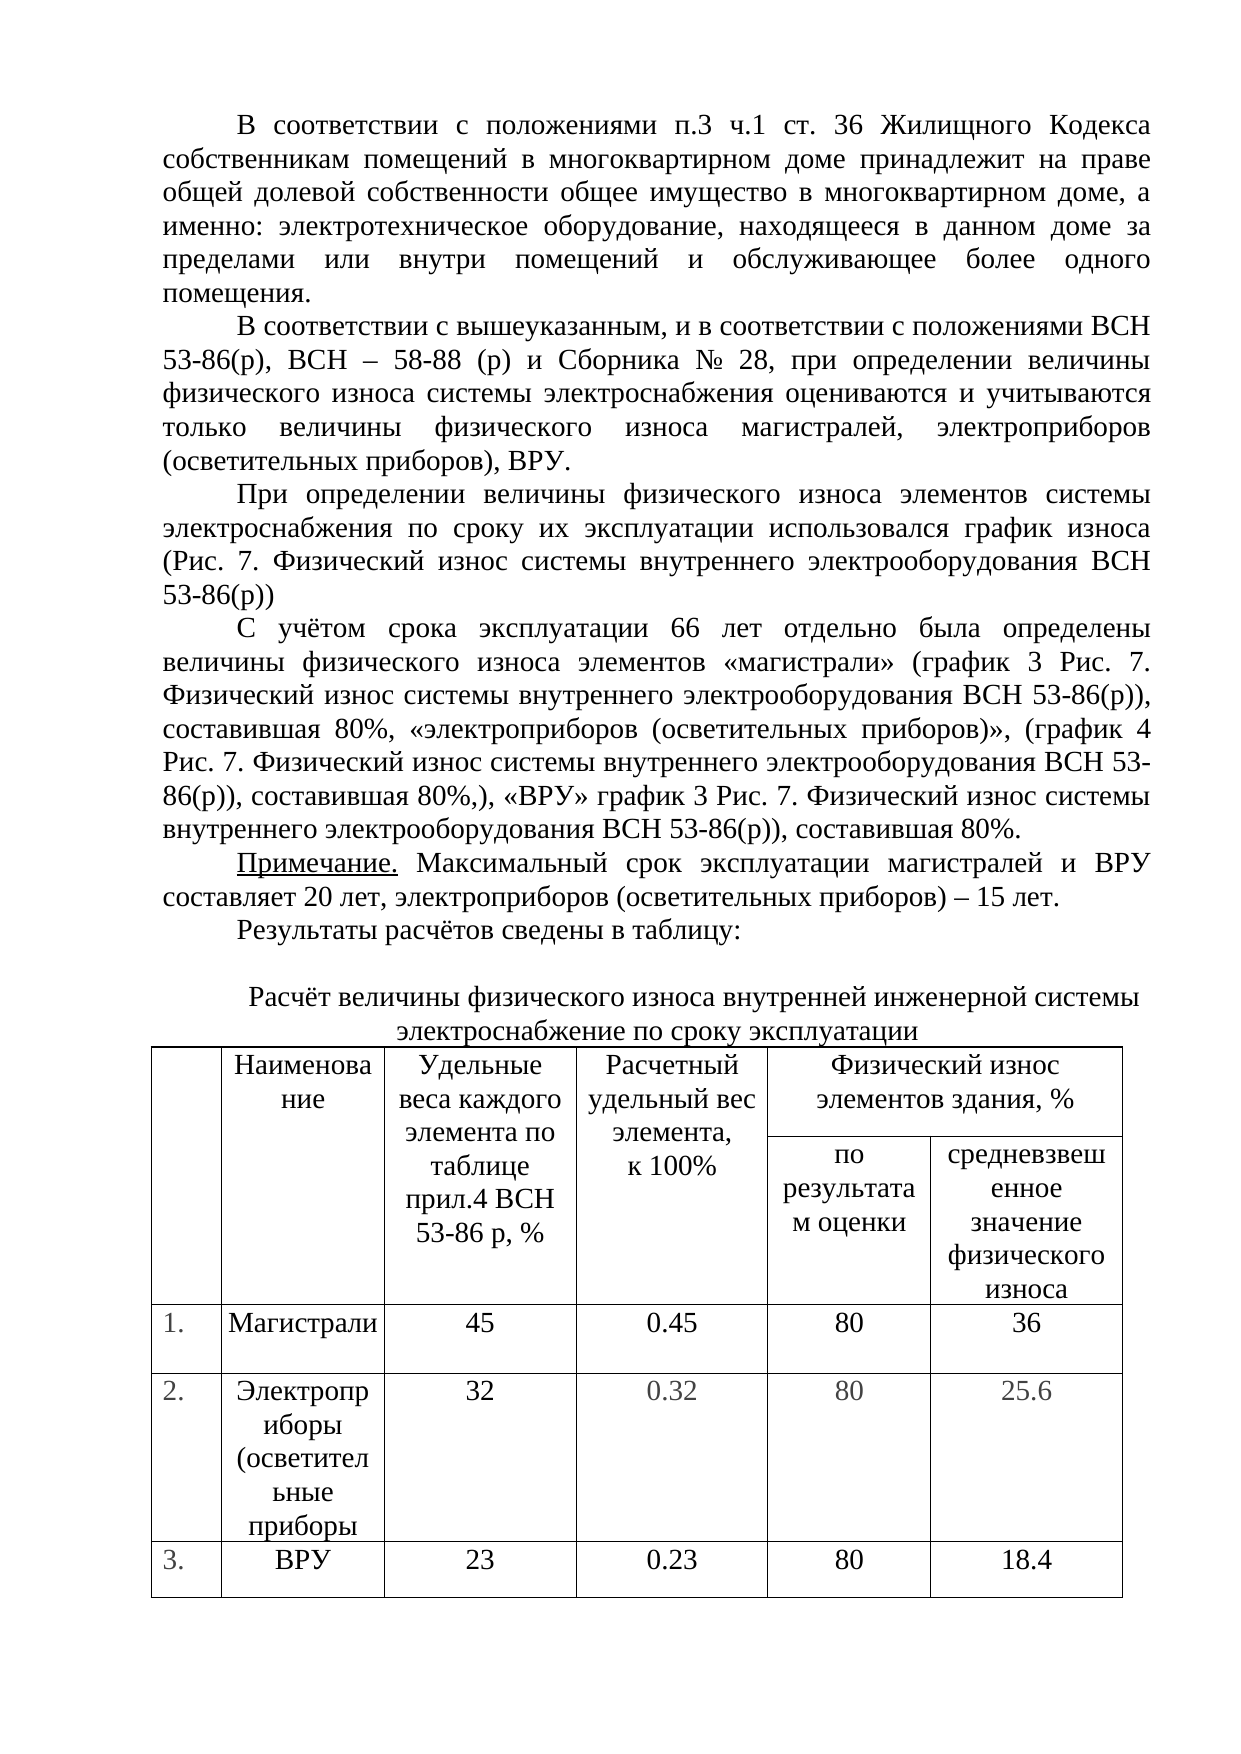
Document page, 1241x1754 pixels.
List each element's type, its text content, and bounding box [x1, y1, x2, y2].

table_cell [152, 1542, 221, 1597]
table_cell ВРУ [222, 1542, 384, 1597]
text С учётом срока эксплуатации 66 лет отдельно была определены величины физического износа элементов «магистрали» (график 3 Рис. 7. Физический износ системы внутреннего электрооборудования ВСН 53-86(р)), составившая 80%, «электроприборов (осветительных приборов)», (график 4 Рис. 7. Физический износ системы внутреннего электрооборудования ВСН 53-86(р)), составившая 80%,), «ВРУ» график 3 Рис. 7. Физический износ системы внутреннего электрооборудования ВСН 53-86(р)), составившая 80%. [162, 610, 1152, 845]
table_cell [152, 1305, 221, 1372]
table_cell 23 [385, 1542, 576, 1597]
table_cell по результатам оценки [768, 1137, 930, 1304]
table_cell 0.23 [577, 1542, 767, 1597]
table_header [152, 1048, 221, 1304]
text Расчёт величины физического износа внутренней инженерной системы электроснабжение по сроку эксплуатации [162, 979, 1152, 1046]
table_cell 80 [768, 1374, 930, 1541]
table_cell 0.45 [577, 1305, 767, 1372]
table_cell Магистрали [222, 1305, 384, 1372]
table_header Удельные веса каждого элемента по таблице прил.4 ВСН 53-86 р, % [385, 1048, 576, 1304]
table_cell 45 [385, 1305, 576, 1372]
table_cell 25.6 [931, 1374, 1122, 1541]
table_cell средневзвешенное значение физического износа [931, 1137, 1122, 1304]
table_cell Электроприборы (осветительные приборы [222, 1374, 384, 1541]
table_cell 80 [768, 1305, 930, 1372]
table_header Наименование [222, 1048, 384, 1304]
table_cell 36 [931, 1305, 1122, 1372]
text В соответствии с положениями п.3 ч.1 ст. 36 Жилищного Кодекса собственникам помещений в многоквартирном доме принадлежит на праве общей долевой собственности общее имущество в многоквартирном доме, а именно: электротехническое оборудование, находящееся в данном доме за пределами или внутри помещений и обслуживающее более одного помещения. [162, 107, 1152, 308]
text Результаты расчётов сведены в таблицу: [162, 912, 1152, 946]
table_cell 18.4 [931, 1542, 1122, 1597]
text При определении величины физического износа элементов системы электроснабжения по сроку их эксплуатации использовался график износа (Рис. 7. Физический износ системы внутреннего электрооборудования ВСН 53-86(р)) [162, 476, 1152, 610]
table_cell [152, 1374, 221, 1541]
table_header Расчетный удельный вес элемента, к 100% [577, 1048, 767, 1304]
table_cell 80 [768, 1542, 930, 1597]
table_cell 32 [385, 1374, 576, 1541]
table_cell 0.32 [577, 1374, 767, 1541]
table_header Физический износ элементов здания, % [768, 1048, 1122, 1136]
text В соответствии с вышеуказанным, и в соответствии с положениями ВСН 53-86(р), ВСН – 58-88 (р) и Сборника № 28, при определении величины физического износа системы электроснабжения оцениваются и учитываются только величины физического износа магистралей, электроприборов (осветительных приборов), ВРУ. [162, 308, 1152, 476]
text Примечание. Максимальный срок эксплуатации магистралей и ВРУ составляет 20 лет, электроприборов (осветительных приборов) – 15 лет. [162, 845, 1152, 912]
